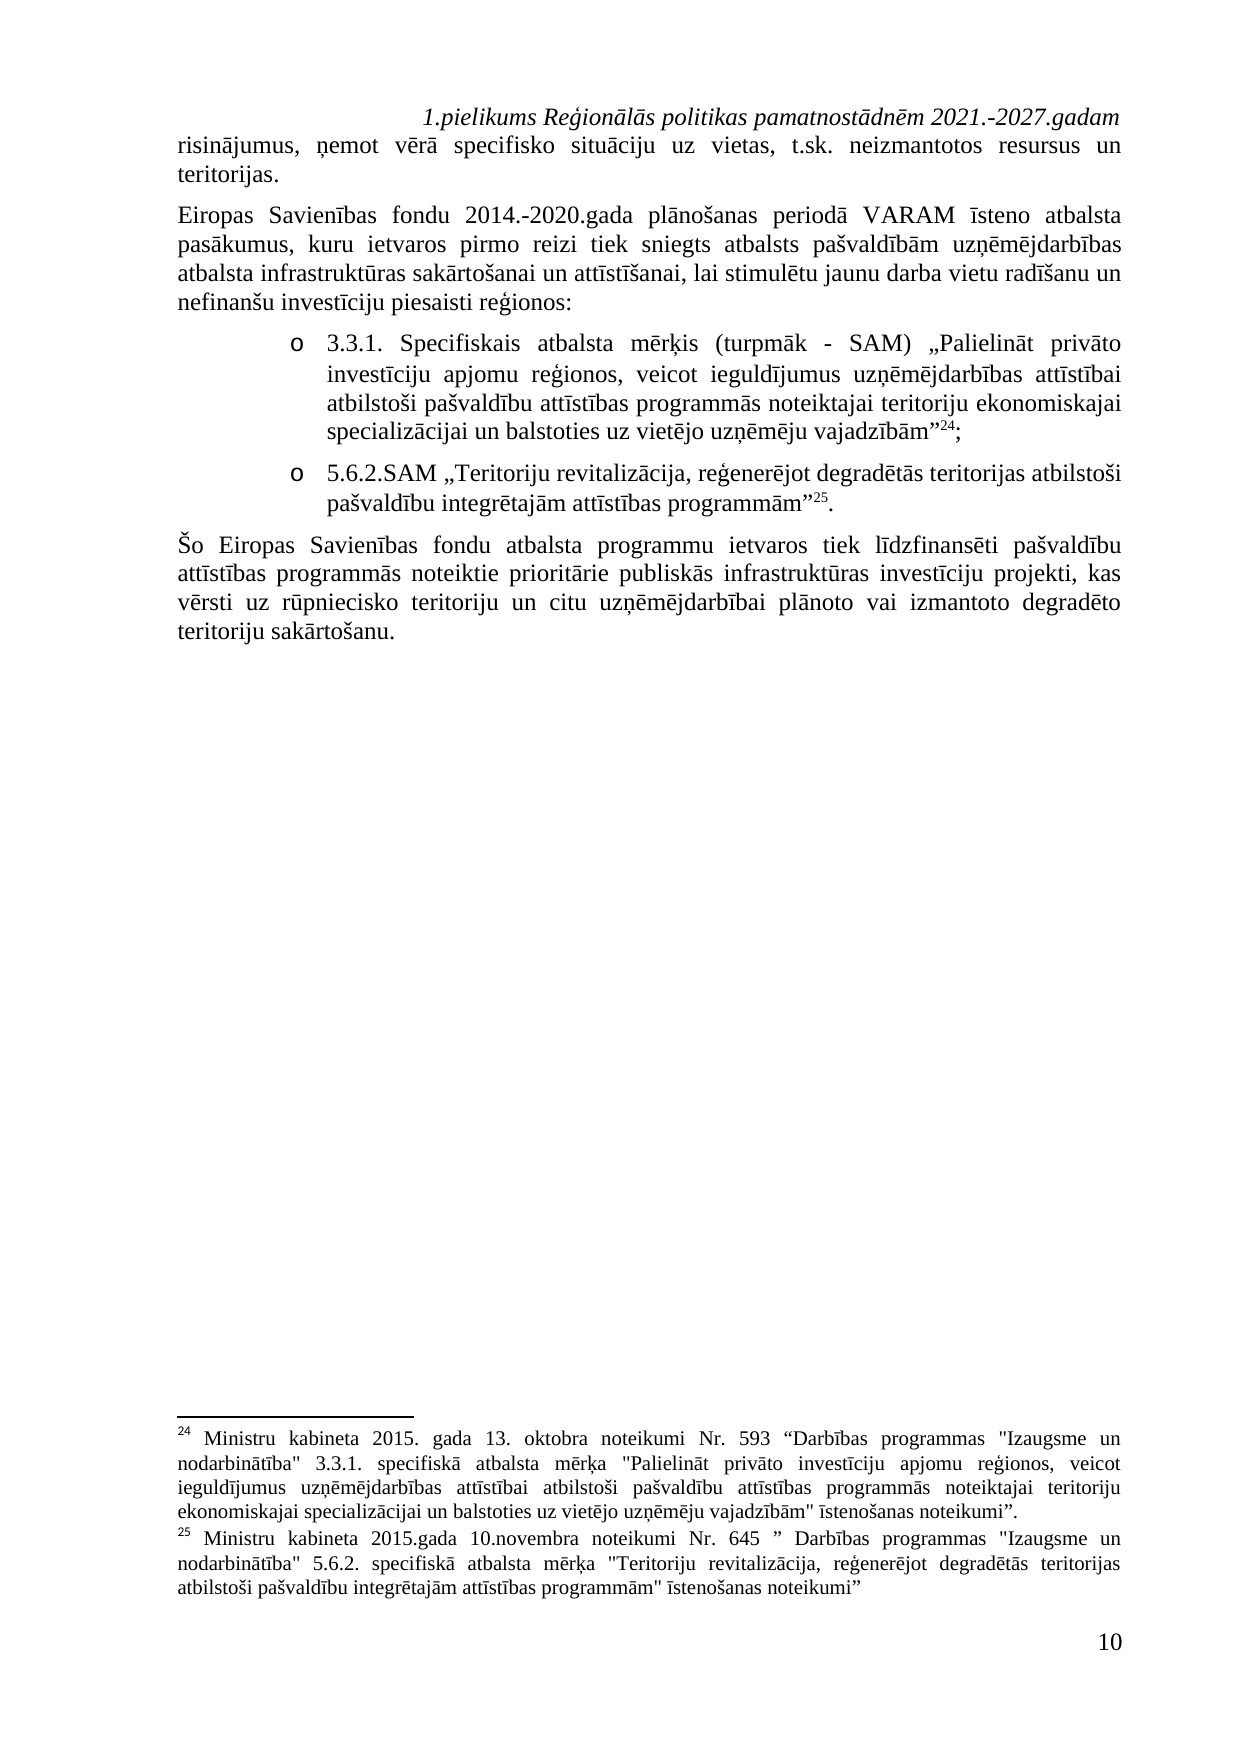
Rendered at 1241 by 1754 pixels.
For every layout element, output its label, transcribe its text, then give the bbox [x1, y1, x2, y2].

list 5.6.2.SAM „Teritoriju revitalizācija, reģenerējot degradētās teritorijas atbilstoši pašvaldību integrētajām attīstības programmām”. [289, 458, 1122, 517]
text Šo Eiropas Savienības fondu atbalsta programmu ietvaros tiek līdzfinansēti pašvaldību attīstības programmās noteiktie prioritārie publiskās infrastruktūras investīciju projekti, kas vērsti uz rūpniecisko teritoriju un citu uzņēmējdarbībai plānoto vai izmantoto degradēto teritoriju sakārtošanu. [177, 530, 1122, 645]
list 3.3.1. Specifiskais atbalsta mērķis (turpmāk - SAM) „Palielināt privāto investīciju apjomu reģionos, veicot ieguldījumus uzņēmējdarbības attīstībai atbilstoši pašvaldību attīstības programmās noteiktajai teritoriju ekonomiskajai specializācijai un balstoties uz vietējo uzņēmēju vajadzībām”; [289, 328, 1122, 445]
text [177, 131, 1122, 188]
text Eiropas Savienības fondu 2014.-2020.gada plānošanas periodā VARAM īsteno atbalsta pasākumus, kuru ietvaros pirmo reizi tiek sniegts atbalsts pašvaldībām uzņēmējdarbības atbalsta infrastruktūras sakārtošanai un attīstīšanai, lai stimulētu jaunu darba vietu radīšanu un nefinanšu investīciju piesaisti reģionos: [177, 201, 1122, 316]
